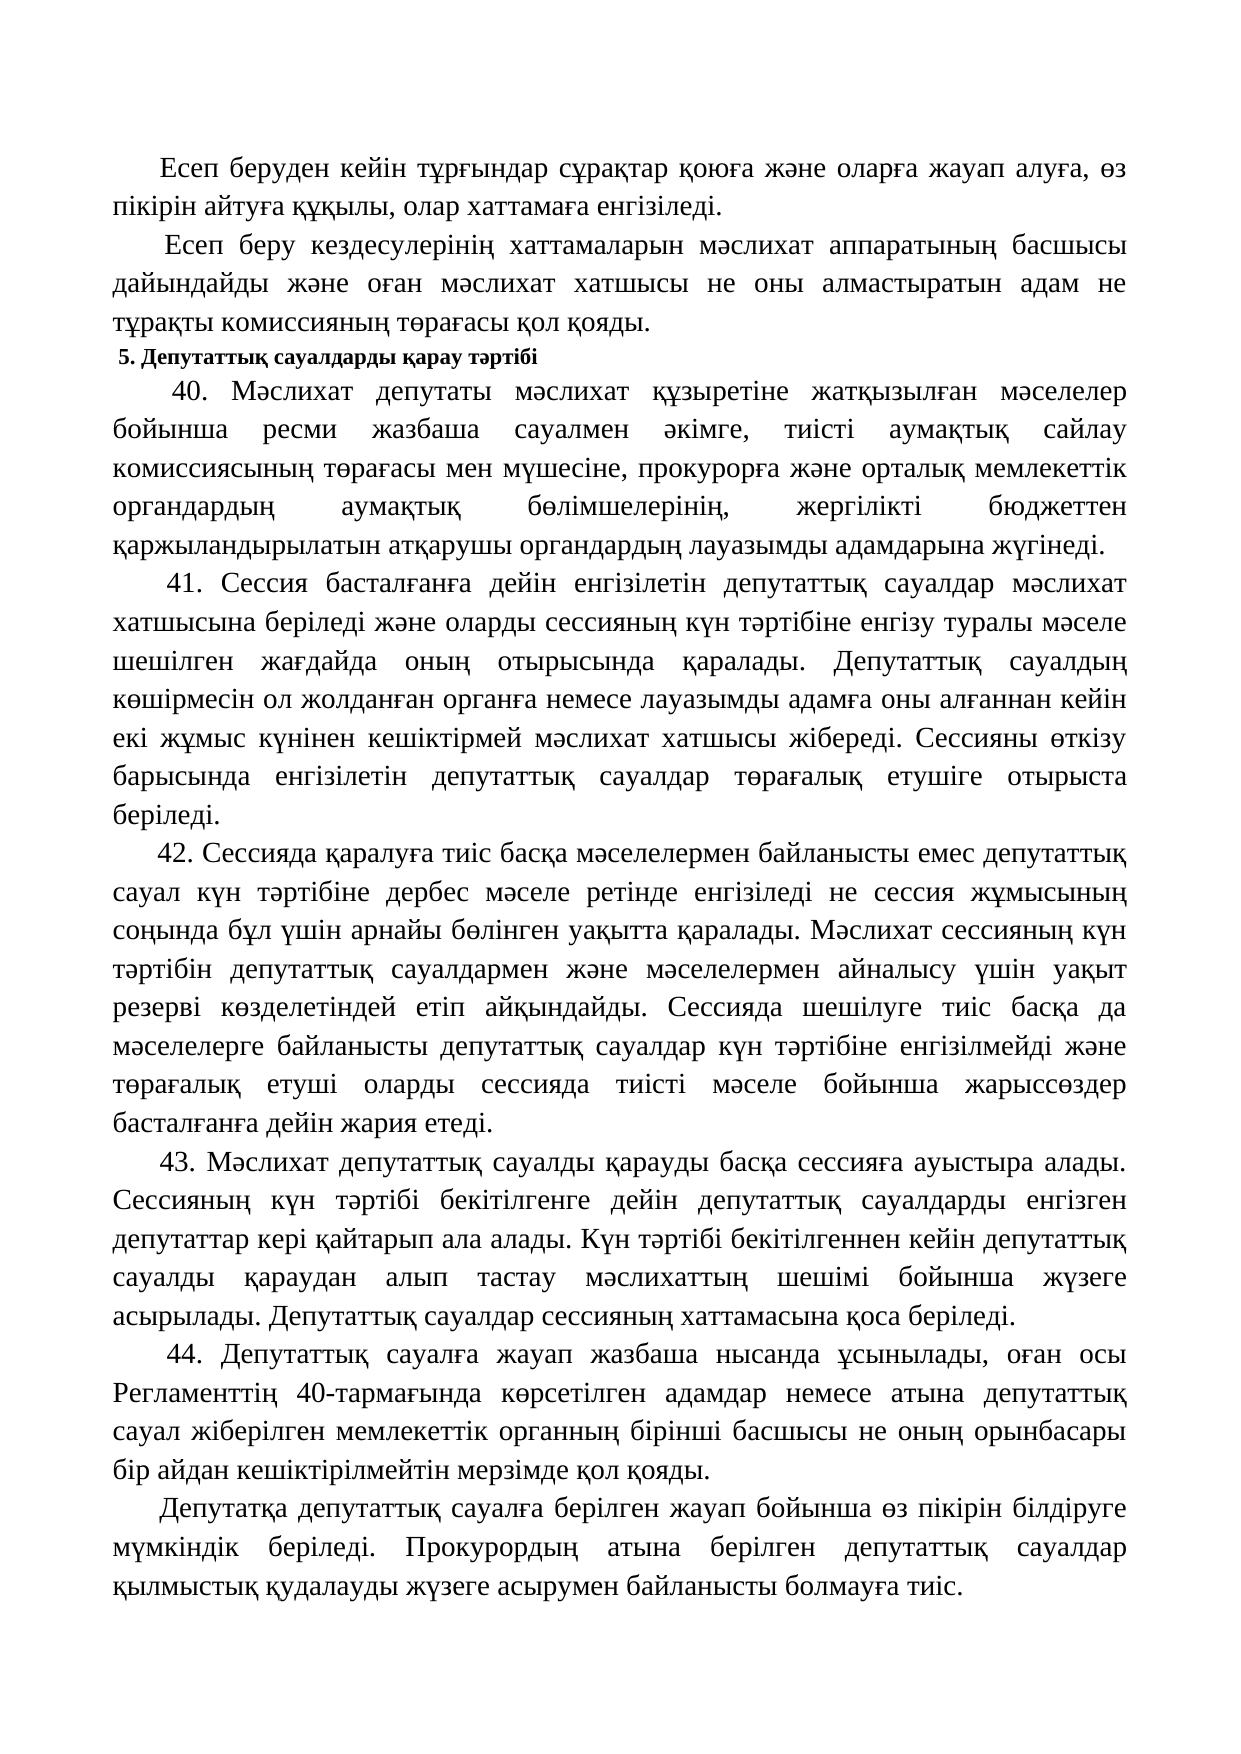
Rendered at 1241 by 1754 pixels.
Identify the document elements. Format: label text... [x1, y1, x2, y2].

text 43. Мәслихат депутаттық сауалды қарауды басқа сессияға ауыстыра алады. Сессияның күн тәртібі бекітілгенге дейін депутаттық сауалдарды енгізген депутаттар кері қайтарып ала алады. Күн тәртібі бекітілгеннен кейін депутаттық сауалды қараудан алып тастау мәслихаттың шешімі бойынша жүзеге асырылады. Депутаттық сауалдар сессияның хаттамасына қоса беріледі. [112, 1144, 1128, 1331]
text Есеп беруден кейін тұрғындар сұрақтар қоюға және оларға жауап алуға, өз пікірін айтуға құқылы, олар хаттамаға енгізіледі. [112, 150, 1128, 222]
text 40. Мәслихат депутаты мәслихат құзыретіне жатқызылған мәселелер бойынша ресми жазбаша сауалмен әкімге, тиісті аумақтық сайлау комиссиясының төрағасы мен мүшесіне, прокурорға және орталық мемлекеттік органдардың аумақтық бөлімшелерінің, жергілікті бюджеттен қаржыландырылатын атқарушы органдардың лауазымды адамдарына жүгінеді. [112, 373, 1128, 561]
text 44. Депутаттық сауалға жауап жазбаша нысанда ұсынылады, оған осы Регламенттің 40-тармағында көрсетілген адамдар немесе атына депутаттық сауал жіберілген мемлекеттік органның бірінші басшысы не оның орынбасары бір айдан кешіктірілмейтін мерзімде қол қояды. [112, 1336, 1128, 1486]
text 42. Сессияда қаралуға тиіс басқа мәселелермен байланысты емес депутаттық сауал күн тәртібіне дербес мәселе ретінде енгізіледі не сессия жұмысының соңында бұл үшін арнайы бөлінген уақытта қаралады. Мәслихат сессияның күн тәртібін депутаттық сауалдармен және мәселелермен айналысу үшін уақыт резерві көзделетіндей етіп айқындайды. Сессияда шешілуге тиіс басқа да мәселелерге байланысты депутаттық сауалдар күн тәртібіне енгізілмейді және төрағалық етуші оларды сессияда тиісті мәселе бойынша жарыссөздер басталғанға дейін жария етеді. [112, 835, 1128, 1139]
text Депутатқа депутаттық сауалға берілген жауап бойынша өз пікірін білдіруге мүмкіндік беріледі. Прокурордың атына берілген депутаттық сауалдар қылмыстық қудалауды жүзеге асырумен байланысты болмауға тиіс. [112, 1491, 1128, 1601]
text Есеп беру кездесулерінің хаттамаларын мәслихат аппаратының басшысы дайындайды және оған мәслихат хатшысы не оны алмастыратын адам не тұрақты комиссияның төрағасы қол қояды. [112, 227, 1128, 338]
text 5. Депутаттық сауалдарды қарау тәртібі [112, 343, 1128, 369]
text 41. Сессия басталғанға дейін енгізілетін депутаттық сауалдар мәслихат хатшысына беріледі және оларды сессияның күн тәртібіне енгізу туралы мәселе шешілген жағдайда оның отырысында қаралады. Депутаттық сауалдың көшірмесін ол жолданған органға немесе лауазымды адамға оны алғаннан кейін екі жұмыс күнінен кешіктірмей мәслихат хатшысы жібереді. Сессияны өткізу барысында енгізілетін депутаттық сауалдар төрағалық етушіге отырыста беріледі. [112, 566, 1128, 830]
